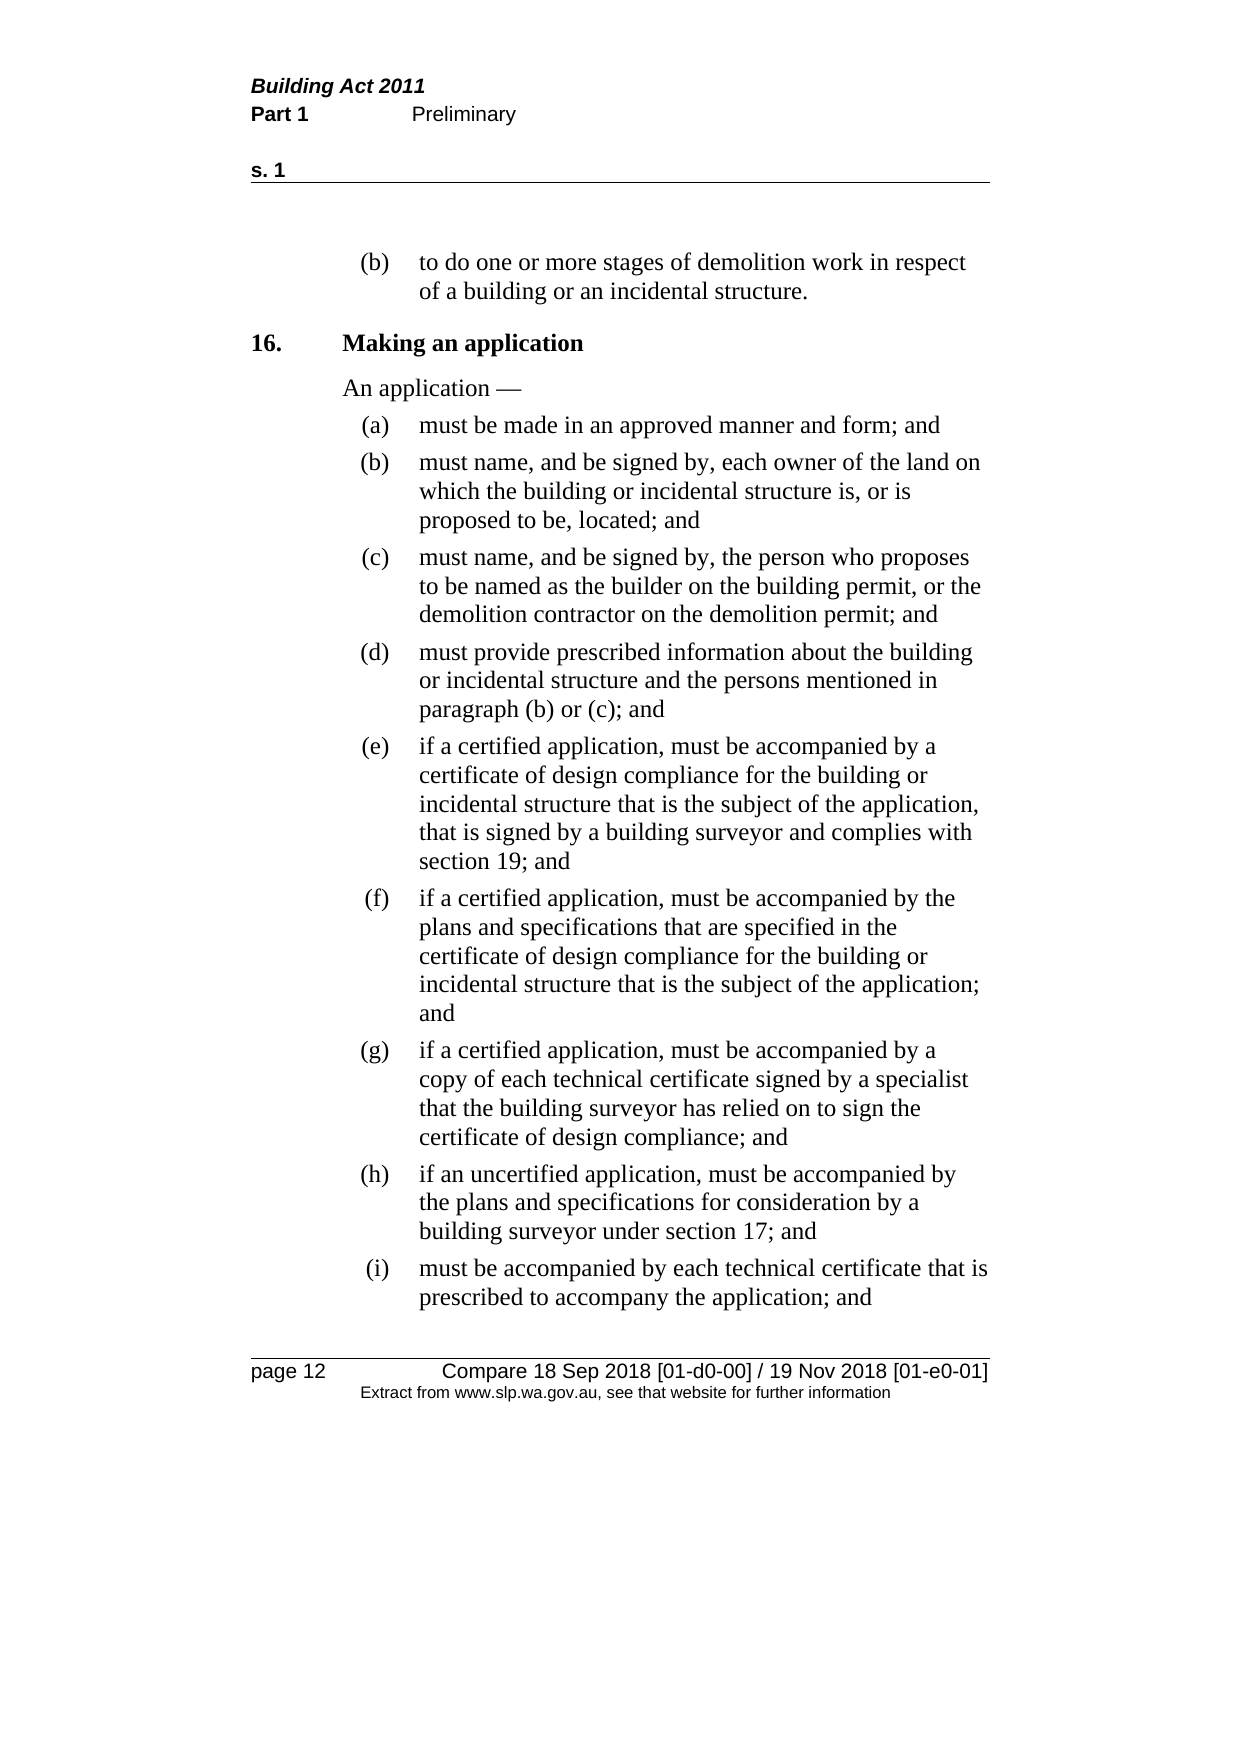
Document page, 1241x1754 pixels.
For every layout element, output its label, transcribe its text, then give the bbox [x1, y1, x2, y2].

text (d) must provide prescribed information about the building or incidental structure and the persons mentioned in paragraph (b) or (c); and [251, 637, 990, 723]
text (b) must name, and be signed by, each owner of the land on which the building or incidental structure is, or is proposed to be, located; and [251, 447, 990, 534]
text An application — [251, 373, 990, 402]
text (c) must name, and be signed by, the person who proposes to be named as the builder on the building permit, or the demolition contractor on the demolition permit; and [251, 542, 990, 628]
text (i) must be accompanied by each technical certificate that is prescribed to accompany the application; and [251, 1253, 990, 1311]
subtitle 16. Making an application [251, 328, 990, 357]
text (g) if a certified application, must be accompanied by a copy of each technical certificate signed by a specialist that the building surveyor has relied on to sign the certificate of design compliance; and [251, 1035, 990, 1150]
text (h) if an uncertified application, must be accompanied by the plans and specifications for consideration by a building surveyor under section 17; and [251, 1159, 990, 1245]
text (b) to do one or more stages of demolition work in respect of a building or an incidental structure. [251, 247, 990, 305]
text (a) must be made in an approved manner and form; and [251, 410, 990, 439]
text (e) if a certified application, must be accompanied by a certificate of design compliance for the building or incidental structure that is the subject of the application, that is signed by a building surveyor and complies with section 19; and [251, 731, 990, 875]
text (f) if a certified application, must be accompanied by the plans and specifications that are specified in the certificate of design compliance for the building or incidental structure that is the subject of the application; and [251, 883, 990, 1027]
